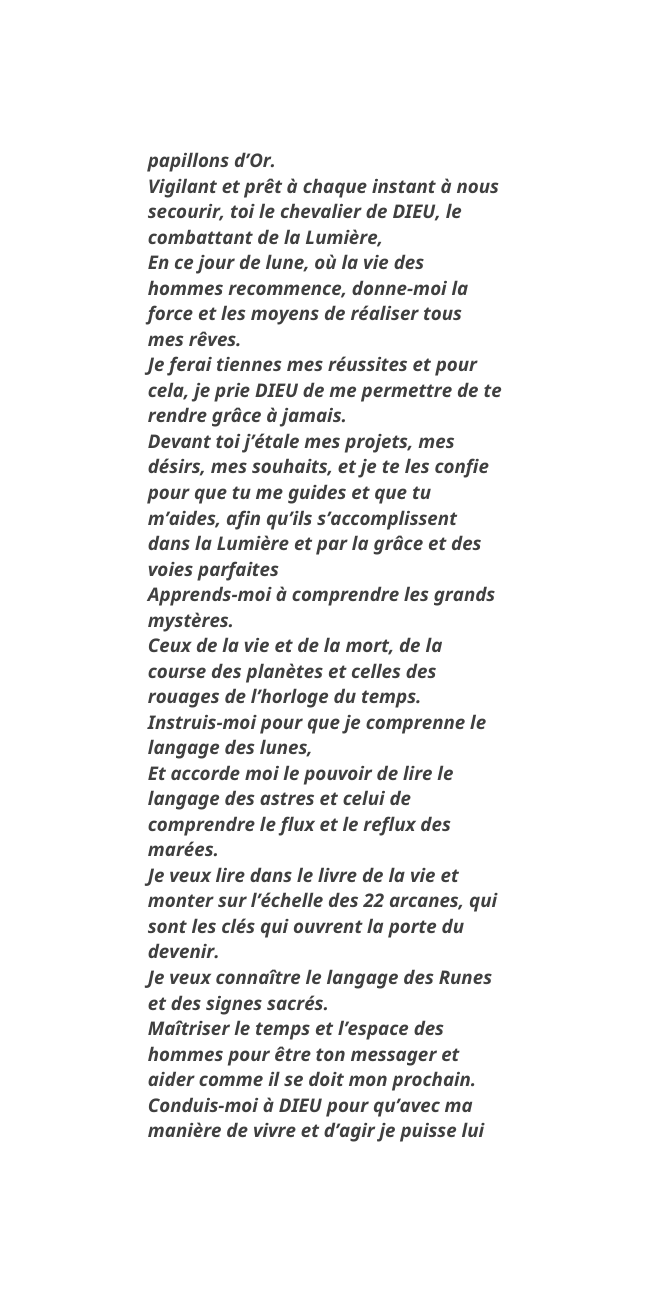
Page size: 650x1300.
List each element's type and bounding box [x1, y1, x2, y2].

text [148, 148, 502, 1143]
